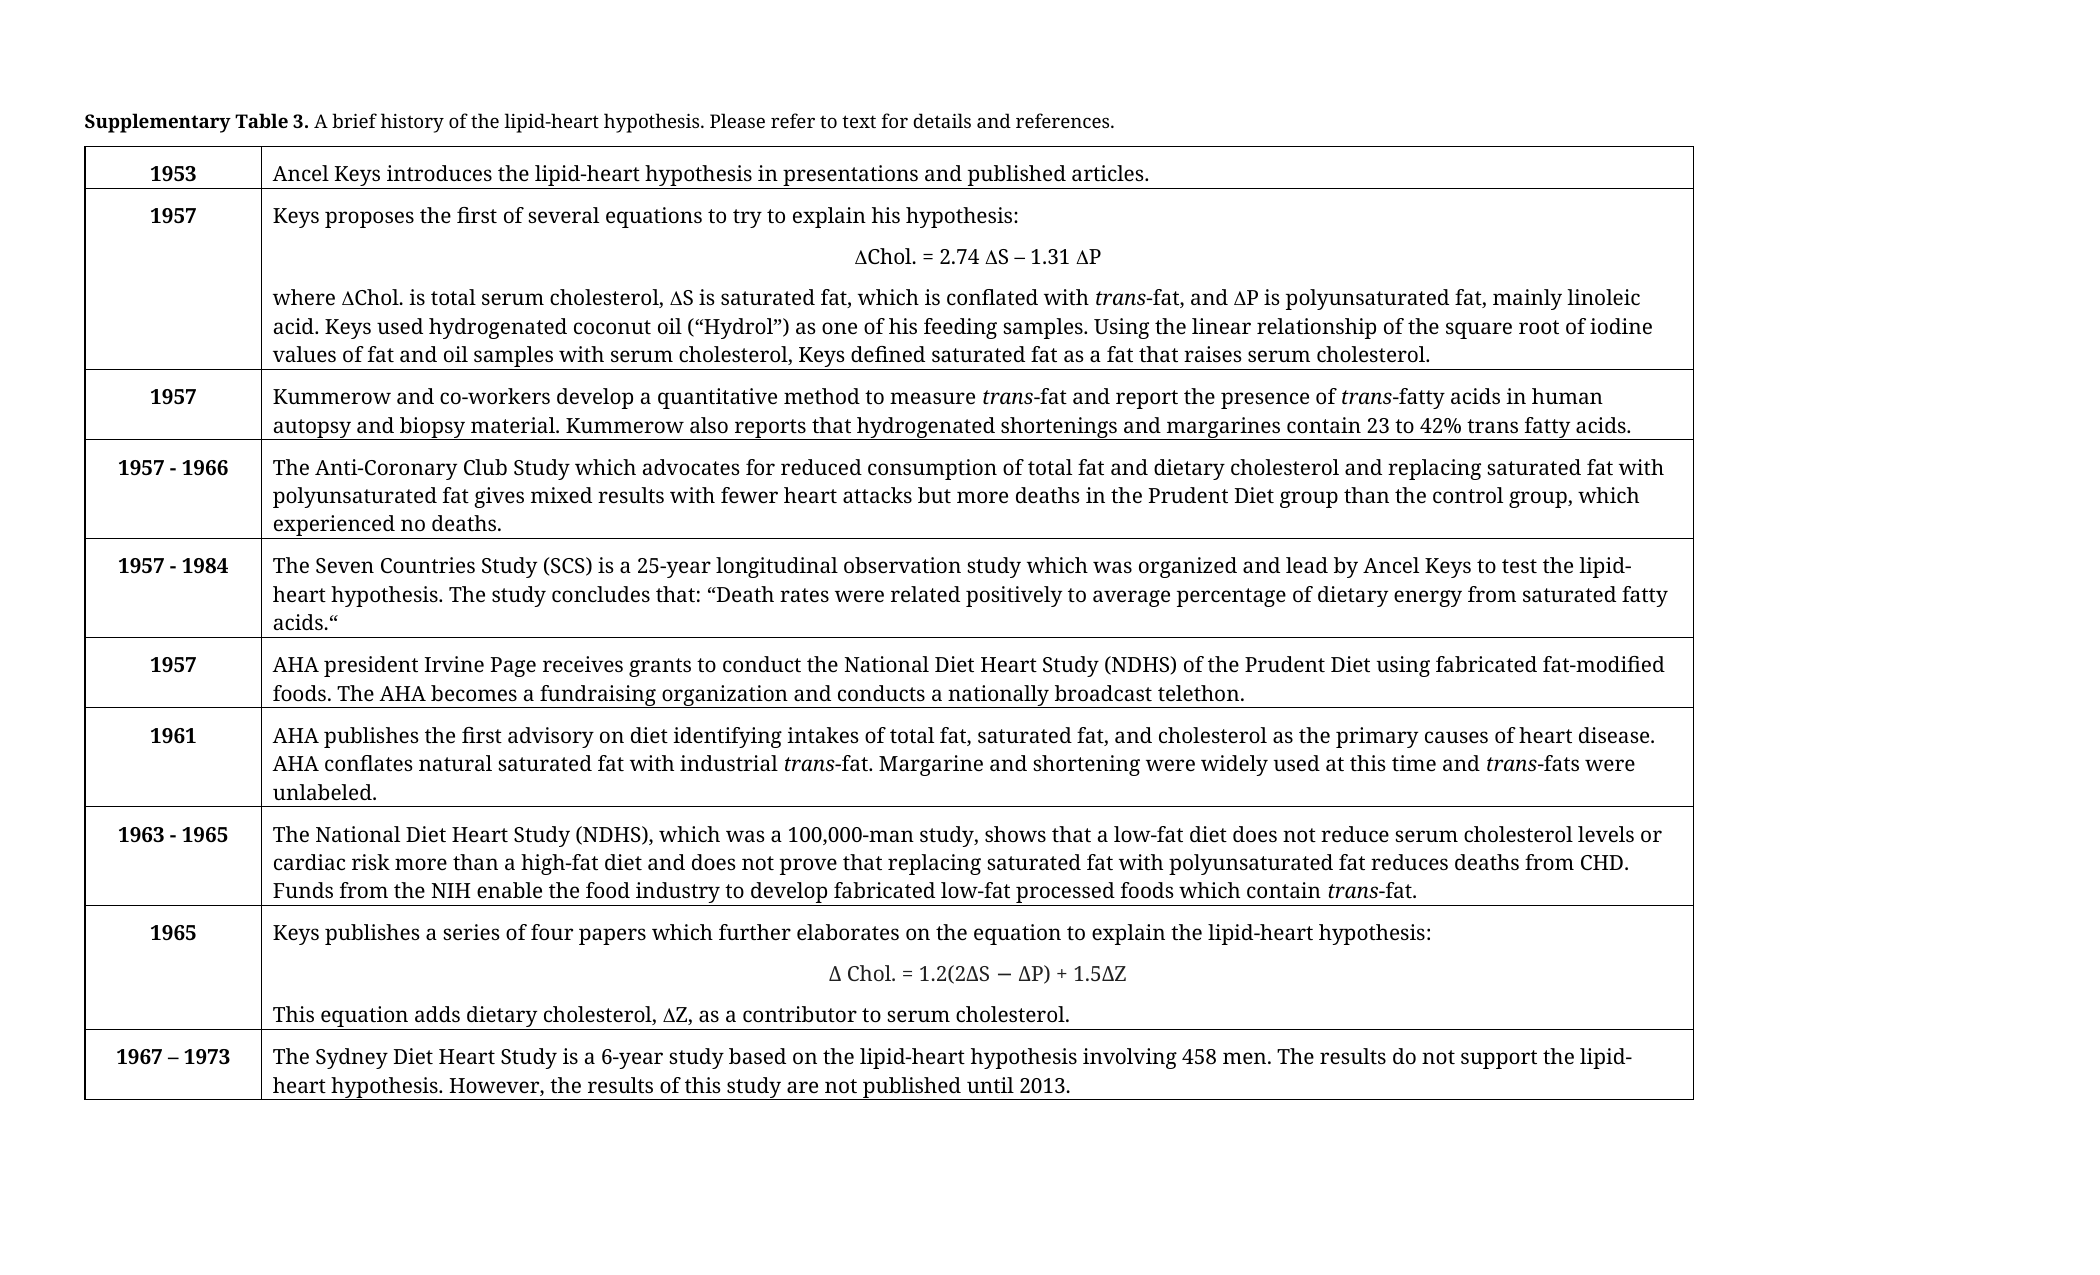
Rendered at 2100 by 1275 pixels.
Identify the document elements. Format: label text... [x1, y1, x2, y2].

table_cell The Sydney Diet Heart Study is a 6-year study based on the lipid-heart hypothesis involving 458 men. The results do not support the lipid-heart hypothesis. However, the results of this study are not published until 2013. [262, 1030, 1693, 1099]
table_cell AHA publishes the first advisory on diet identifying intakes of total fat, saturated fat, and cholesterol as the primary causes of heart disease. AHA conflates natural saturated fat with industrial trans-fat. Margarine and shortening were widely used at this time and trans-fats were unlabeled. [262, 708, 1693, 806]
table_cell AHA president Irvine Page receives grants to conduct the National Diet Heart Study (NDHS) of the Prudent Diet using fabricated fat-modified foods. The AHA becomes a fundraising organization and conducts a nationally broadcast telethon. [262, 638, 1693, 707]
text Supplementary Table 3. A brief history of the lipid-heart hypothesis. Please refer to text for details and references. [84, 109, 1950, 133]
table_cell Keys publishes a series of four papers which further elaborates on the equation to explain the lipid-heart hypothesis: Δ Chol. = 1.2(2ΔS − ΔP) + 1.5ΔZ This equation adds dietary cholesterol, DZ, as a contributor to serum cholesterol. [262, 906, 1693, 1029]
table_cell The Seven Countries Study (SCS) is a 25-year longitudinal observation study which was organized and lead by Ancel Keys to test the lipid-heart hypothesis. The study concludes that: “Death rates were related positively to average percentage of dietary energy from saturated fatty acids.“ [262, 539, 1693, 637]
table_cell 1957 [86, 370, 261, 439]
table_cell 1957 - 1966 [86, 440, 261, 538]
table_header 1953 [86, 147, 261, 188]
table_cell 1963 - 1965 [86, 807, 261, 905]
table_cell 1965 [86, 906, 261, 1029]
table_cell 1957 - 1984 [86, 539, 261, 637]
table_header Ancel Keys introduces the lipid-heart hypothesis in presentations and published articles. [262, 147, 1693, 188]
table_cell The Anti-Coronary Club Study which advocates for reduced consumption of total fat and dietary cholesterol and replacing saturated fat with polyunsaturated fat gives mixed results with fewer heart attacks but more deaths in the Prudent Diet group than the control group, which experienced no deaths. [262, 440, 1693, 538]
table_cell 1967 – 1973 [86, 1030, 261, 1099]
table_cell Kummerow and co-workers develop a quantitative method to measure trans-fat and report the presence of trans-fatty acids in human autopsy and biopsy material. Kummerow also reports that hydrogenated shortenings and margarines contain 23 to 42% trans fatty acids. [262, 370, 1693, 439]
table_cell 1957 [86, 638, 261, 707]
table_cell Keys proposes the first of several equations to try to explain his hypothesis: DChol. = 2.74 DS – 1.31 DP where DChol. is total serum cholesterol, DS is saturated fat, which is conflated with trans-fat, and DP is polyunsaturated fat, mainly linoleic acid. Keys used hydrogenated coconut oil (“Hydrol”) as one of his feeding samples. Using the linear relationship of the square root of iodine values of fat and oil samples with serum cholesterol, Keys defined saturated fat as a fat that raises serum cholesterol. [262, 189, 1693, 369]
table_cell The National Diet Heart Study (NDHS), which was a 100,000-man study, shows that a low-fat diet does not reduce serum cholesterol levels or cardiac risk more than a high-fat diet and does not prove that replacing saturated fat with polyunsaturated fat reduces deaths from CHD. Funds from the NIH enable the food industry to develop fabricated low-fat processed foods which contain trans-fat. [262, 807, 1693, 905]
table_cell 1957 [86, 189, 261, 369]
table_cell 1961 [86, 708, 261, 806]
